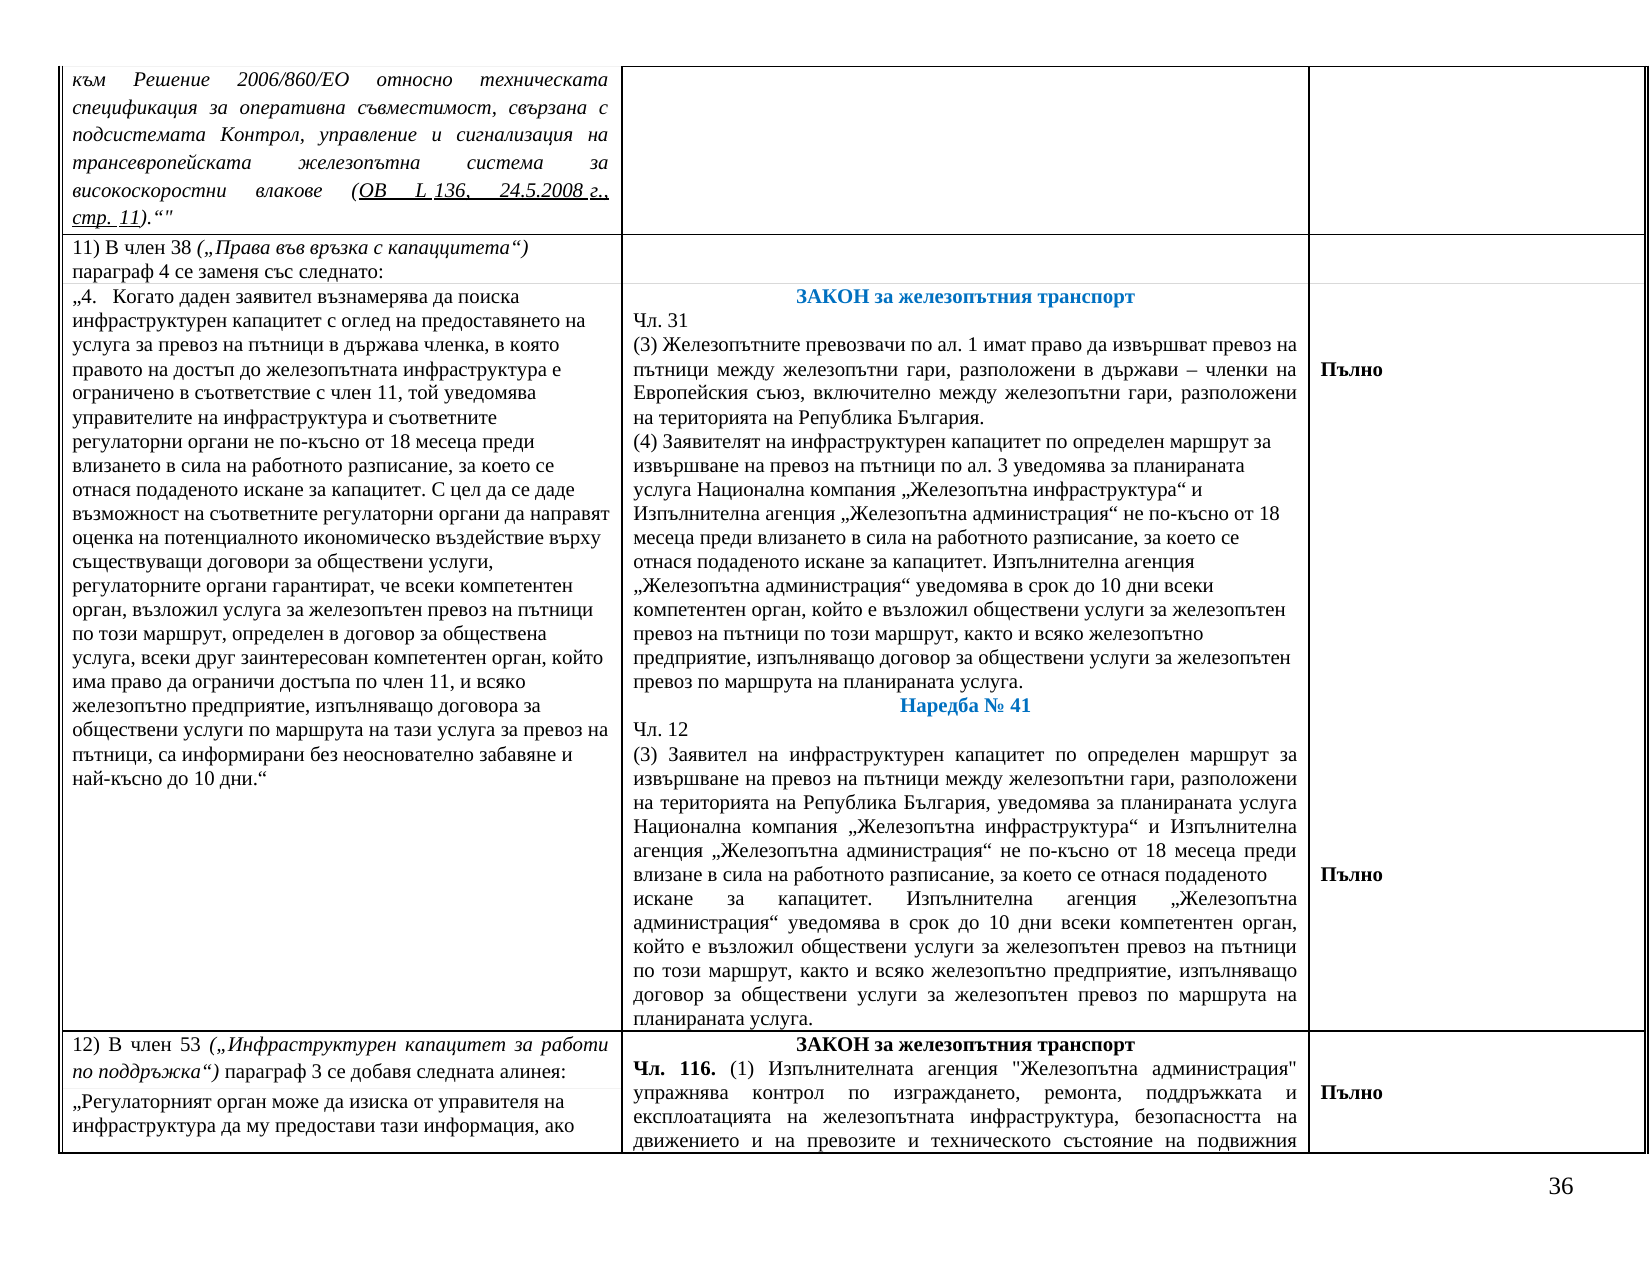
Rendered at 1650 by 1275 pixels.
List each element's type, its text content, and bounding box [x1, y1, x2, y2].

table_cell [1310, 235, 1644, 283]
table_cell Пълно Пълно [1310, 284, 1644, 1030]
table_cell „4. Когато даден заявител възнамерява да поиска инфраструктурен капацитет с оглед на предоставянето на услуга за превоз на пътници в държава членка, в която правото на достъп до железопътната инфраструктура е ограничено в съответствие с член 11, той уведомява управителите на инфраструктура и съответните регулаторни органи не по-късно от 18 месеца преди влизането в сила на работното разписание, за което се отнася подаденото искане за капацитет. С цел да се даде възможност на съответните регулаторни органи да направят оценка на потенциалното икономическо въздействие върху съществуващи договори за обществени услуги, регулаторните органи гарантират, че всеки компетентен орган, възложил услуга за железопътен превоз на пътници по този маршрут, определен в договор за обществена услуга, всеки друг заинтересован компетентен орган, който има право да ограничи достъпа по член 11, и всяко железопътно предприятие, изпълняващо договора за обществени услуги по маршрута на тази услуга за превоз на пътници, са информирани без неоснователно забавяне и най-късно до 10 дни.“ [63, 284, 621, 1030]
table_cell 11) В член 38 („Права във връзка с капаццитета“) параграф 4 се заменя със следнато: [63, 235, 621, 283]
table_cell 12) В член 53 („Инфраструктурен капацитет за работи по поддръжка“) параграф 3 се добавя следната алинея: [63, 1032, 621, 1088]
table_cell [623, 235, 1308, 283]
table_cell ЗАКОН за железопътния транспорт Чл. 31 (3) Железопътните превозвачи по ал. 1 имат право да извършват превоз на пътници между железопътни гари, разположени в държави – членки на Европейския съюз, включително между железопътни гари, разположени на територията на Република България. (4) Заявителят на инфраструктурен капацитет по определен маршрут за извършване на превоз на пътници по ал. 3 уведомява за планираната услуга Национална компания „Железопътна инфраструктура“ и Изпълнителна агенция „Железопътна администрация“ не по-късно от 18 месеца преди влизането в сила на работното разписание, за което се отнася подаденото искане за капацитет. Изпълнителна агенция „Железопътна администрация“ уведомява в срок до 10 дни всеки компетентен орган, който е възложил обществени услуги за железопътен превоз на пътници по този маршрут, както и всяко железопътно предприятие, изпълняващо договор за обществени услуги за железопътен превоз по маршрута на планираната услуга. Наредба № 41 Чл. 12 (3) Заявител на инфраструктурен капацитет по определен маршрут за извършване на превоз на пътници между железопътни гари, разположени на територията на Република България, уведомява за планираната услуга Национална компания „Железопътна инфраструктура“ и Изпълнителна агенция „Железопътна администрация“ не по-късно от 18 месеца преди влизане в сила на работното разписание, за което се отнася подаденото искане за капацитет. Изпълнителна агенция „Железопътна администрация“ уведомява в срок до 10 дни всеки компетентен орган, който е възложил обществени услуги за железопътен превоз на пътници по този маршрут, както и всяко железопътно предприятие, изпълняващо договор за обществени услуги за железопътен превоз по маршрута на планираната услуга. [623, 284, 1308, 1030]
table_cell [63, 67, 621, 233]
table_cell Пълно Пълно Пълно Пълно [1310, 1032, 1644, 1152]
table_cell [63, 1089, 621, 1152]
